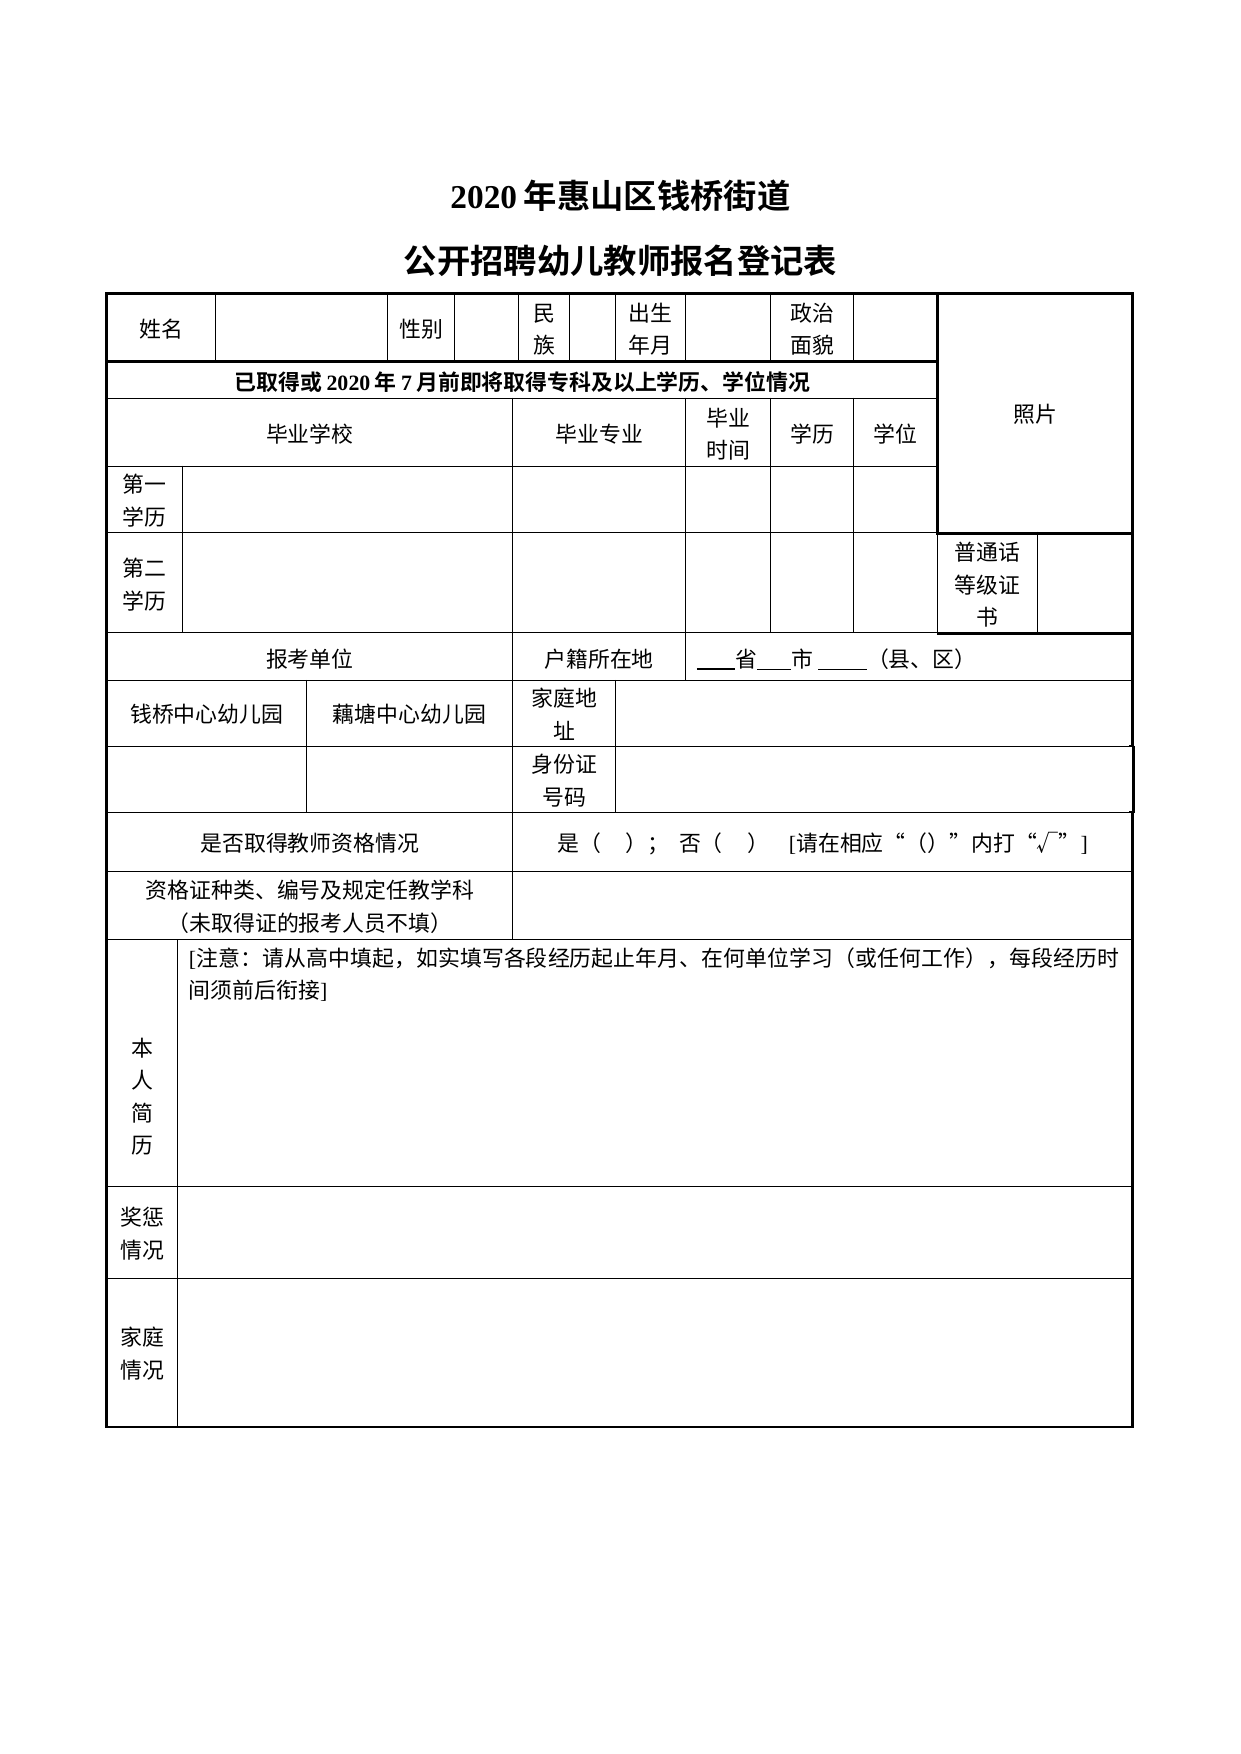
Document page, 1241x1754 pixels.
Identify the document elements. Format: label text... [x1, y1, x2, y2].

table_header 民族 [519, 295, 569, 360]
table_cell [108, 747, 306, 812]
table_header [216, 295, 387, 360]
table_cell 藕塘中心幼儿园 [307, 681, 512, 746]
table_cell [513, 467, 685, 532]
table_cell 已取得或2020年7月前即将取得专科及以上学历、学位情况 [108, 363, 936, 397]
table_cell 毕业专业 [513, 399, 685, 466]
table_cell 身份证号码 [513, 747, 615, 812]
table_cell 毕业 时间 [686, 399, 770, 466]
table_header 性别 [388, 295, 454, 360]
table_cell [307, 747, 512, 812]
table_header [455, 295, 518, 360]
table_cell [183, 533, 512, 632]
table_cell [616, 747, 1132, 812]
table_cell [178, 1187, 1131, 1277]
table_cell [771, 533, 853, 632]
table_cell 奖惩情况 [108, 1187, 177, 1277]
table_cell [686, 533, 770, 632]
table_cell 省 市 （县、区） [686, 633, 1131, 680]
table_cell [178, 1279, 1131, 1426]
table_cell 户籍所在地 [513, 633, 685, 680]
table_header 照片 [939, 295, 1131, 532]
table_cell [771, 467, 853, 532]
table_cell [513, 872, 1131, 939]
table_cell 毕业学校 [108, 399, 512, 466]
table_cell [注意：请从高中填起，如实填写各段经历起止年月、在何单位学习（或任何工作），每段经历时间须前后衔接] [178, 940, 1131, 1186]
table_header [570, 295, 615, 360]
table_header 出生年月 [616, 295, 685, 360]
table_cell 学历 [771, 399, 853, 466]
table_cell [616, 681, 1131, 746]
table_cell [854, 533, 937, 632]
table_cell [686, 467, 770, 532]
table_cell 普通话等级证书 [938, 535, 1037, 632]
table_cell [1038, 535, 1131, 632]
table_cell [183, 467, 512, 532]
table_cell 第一 学历 [108, 467, 182, 532]
table_cell 本人简历 [108, 940, 177, 1186]
table_cell 家庭地址 [513, 681, 615, 746]
table_cell 是（ ）； 否（ ） [请在相应“（）”内打“√”] [513, 813, 1131, 871]
table_cell 是否取得教师资格情况 [108, 813, 512, 871]
text 2020年惠山区钱桥街道 [187, 162, 1053, 227]
table_header 政治面貌 [771, 295, 853, 360]
table_cell 家庭情况 [108, 1279, 177, 1426]
table_cell [854, 467, 936, 532]
table_cell 学位 [854, 399, 936, 466]
table_cell [513, 533, 685, 632]
table_cell 钱桥中心幼儿园 [108, 681, 306, 746]
table_header [854, 295, 936, 360]
table_cell 资格证种类、编号及规定任教学科 （未取得证的报考人员不填） [108, 872, 512, 939]
table_header 姓名 [108, 295, 215, 360]
text 公开招聘幼儿教师报名登记表 [187, 227, 1053, 292]
table_header [686, 295, 770, 360]
table_cell 报考单位 [108, 633, 512, 680]
table_cell 第二 学历 [108, 533, 182, 632]
